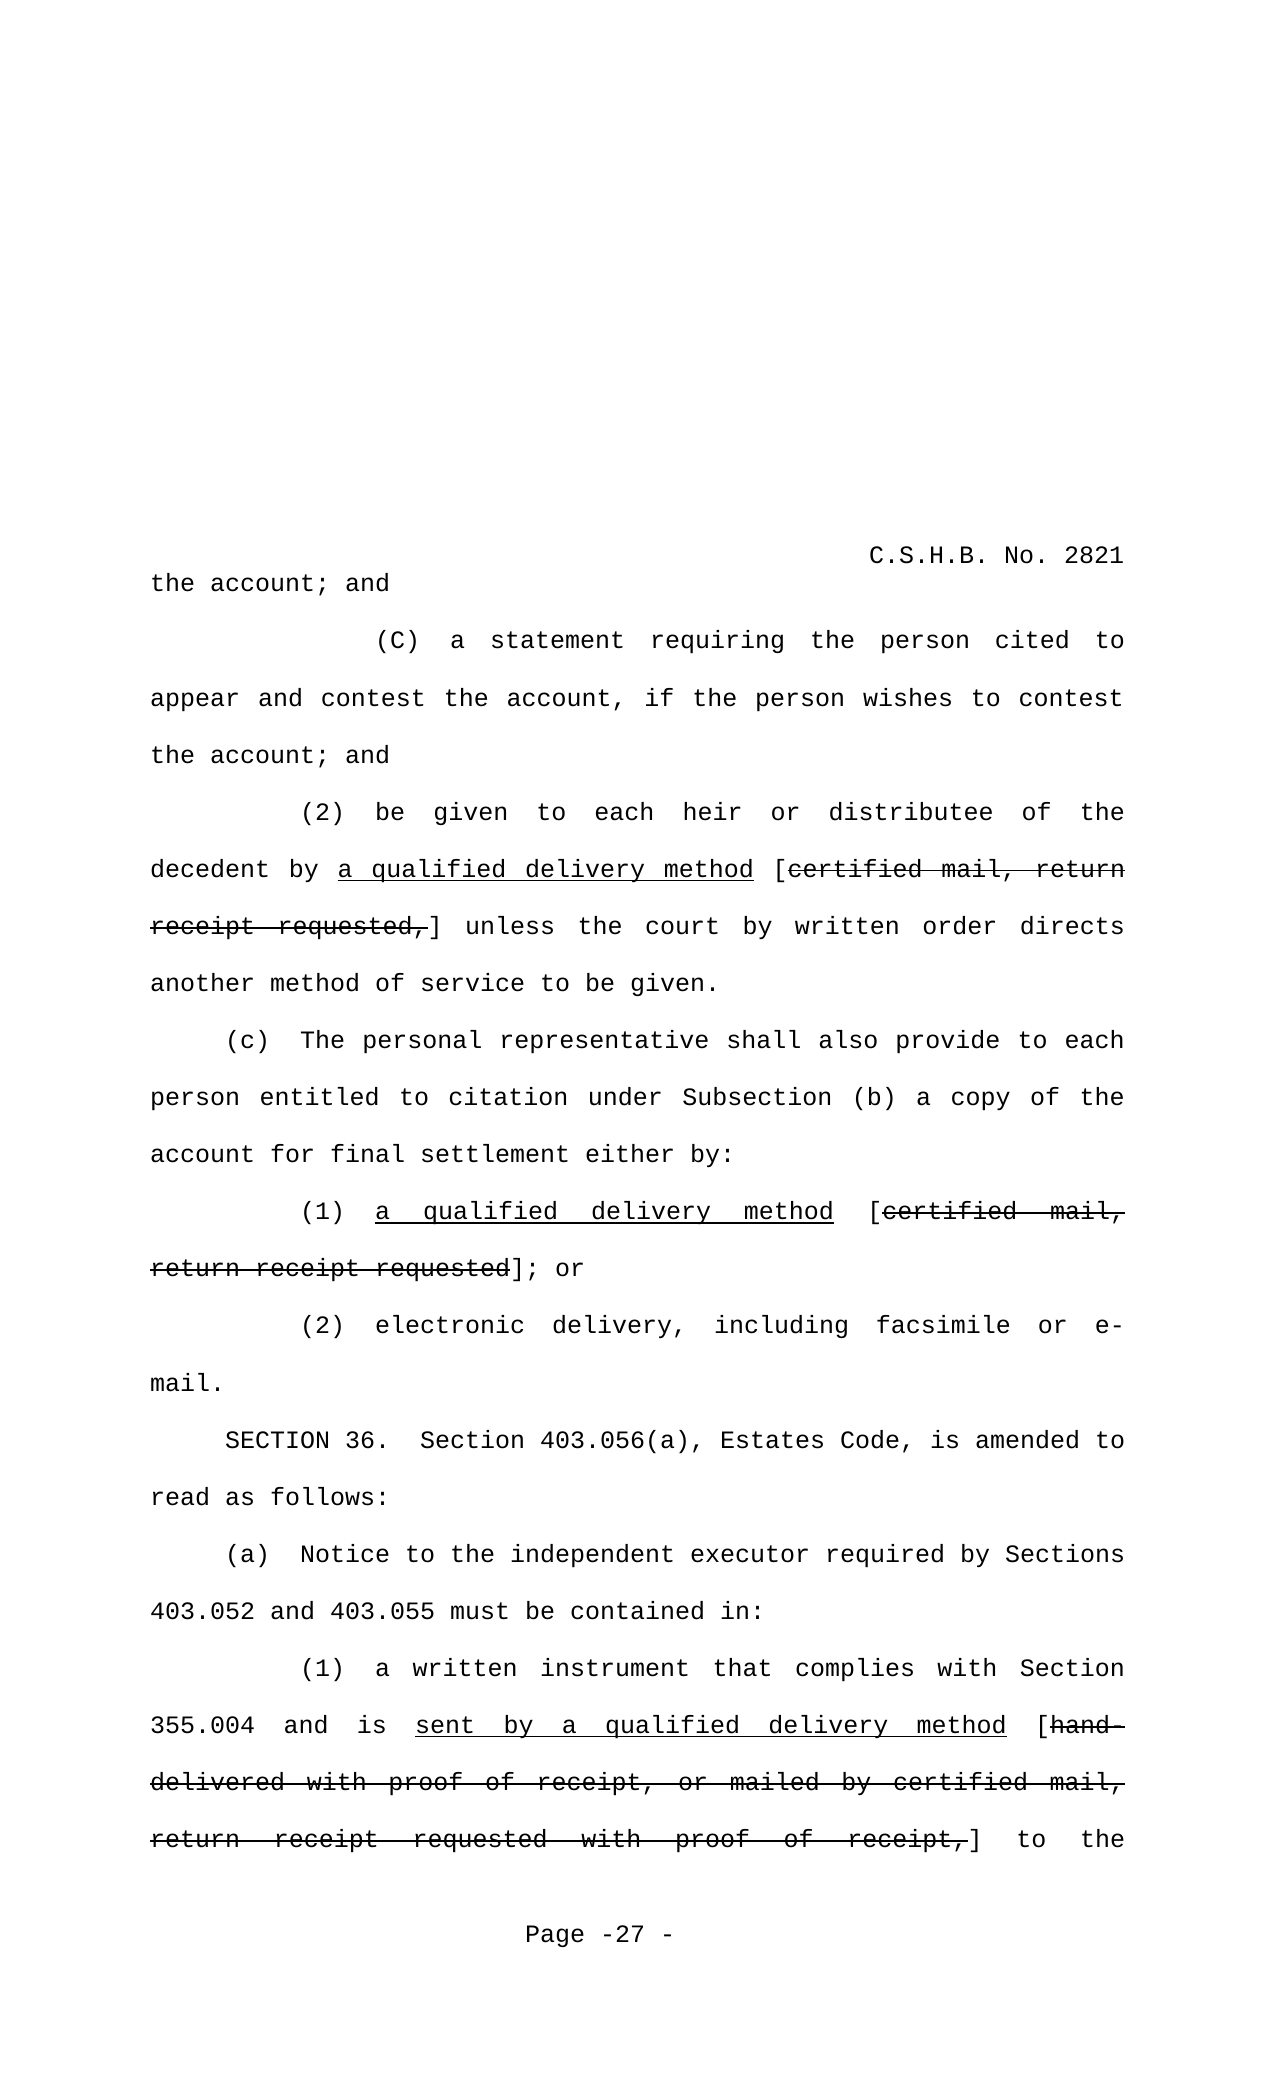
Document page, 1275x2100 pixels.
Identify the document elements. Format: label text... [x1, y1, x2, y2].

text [150, 571, 1125, 599]
text (1) a qualified delivery method [certified mail, return receipt requested]; or [150, 1199, 1125, 1284]
text (C) a statement requiring the person cited to appear and contest the account, if the person wishes to contest the account; and [150, 628, 1125, 771]
text (c) The personal representative shall also provide to each person entitled to citation under Subsection (b) a copy of the account for final settlement either by: [150, 1027, 1125, 1170]
text (2) electronic delivery, including facsimile or e-mail. [150, 1313, 1125, 1398]
text (a) Notice to the independent executor required by Sections 403.052 and 403.055 must be contained in: [150, 1541, 1125, 1627]
text SECTION 36. Section 403.056(a), Estates Code, is amended to read as follows: [150, 1427, 1125, 1513]
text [150, 1785, 1125, 1855]
text (2) be given to each heir or distributee of the decedent by a qualified delivery method [certified mail, return receipt requested,] unless the court by written order directs another method of service to be given. [150, 799, 1125, 999]
